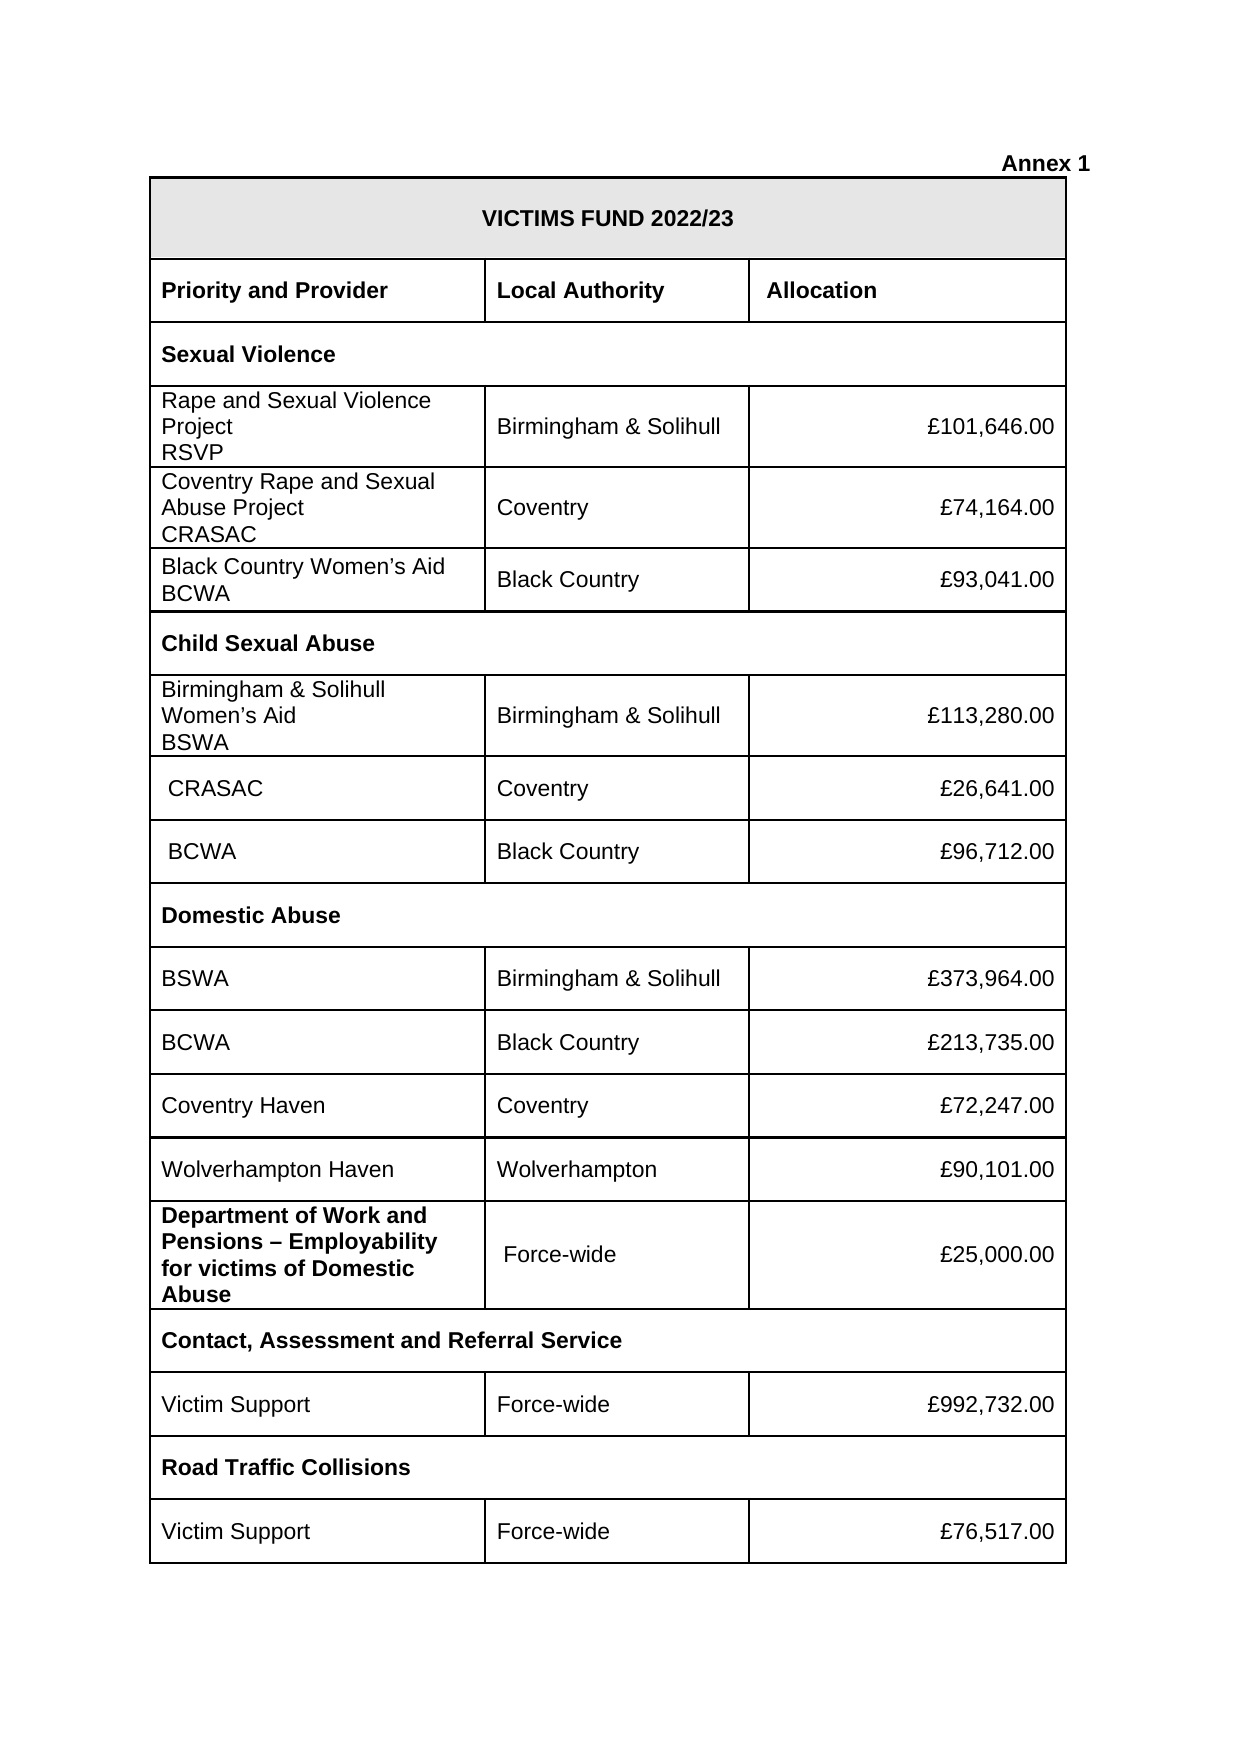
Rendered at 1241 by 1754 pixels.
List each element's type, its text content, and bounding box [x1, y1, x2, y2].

table_cell Black Country [486, 549, 748, 610]
table_cell Domestic Abuse [151, 884, 1065, 946]
table_cell Force-wide [486, 1202, 748, 1307]
table_cell Department of Work and Pensions – Employability for victims of Domestic Abuse [151, 1202, 484, 1307]
table_cell £101,646.00 [750, 387, 1065, 466]
table_cell Victim Support [151, 1500, 484, 1562]
table_cell Birmingham & Solihull [486, 948, 748, 1009]
table_cell Rape and Sexual Violence Project RSVP [151, 387, 484, 466]
table_cell Birmingham & Solihull [486, 387, 748, 466]
table_cell £93,041.00 [750, 549, 1065, 610]
table_cell Victim Support [151, 1373, 484, 1434]
table_cell Black Country Women’s Aid BCWA [151, 549, 484, 610]
table_cell CRASAC [151, 757, 484, 819]
table_cell BCWA [151, 821, 484, 882]
table_cell Coventry [486, 468, 748, 547]
text Annex 1 [150, 150, 1090, 176]
table_cell £213,735.00 [750, 1011, 1065, 1073]
table_cell Birmingham & Solihull [486, 676, 748, 755]
table_cell Force-wide [486, 1500, 748, 1562]
table_cell Black Country [486, 1011, 748, 1073]
table_cell Wolverhampton Haven [151, 1139, 484, 1200]
table_cell £113,280.00 [750, 676, 1065, 755]
table_cell £373,964.00 [750, 948, 1065, 1009]
table_cell £72,247.00 [750, 1075, 1065, 1136]
table_cell £76,517.00 [750, 1500, 1065, 1562]
table_cell Black Country [486, 821, 748, 882]
table_cell Sexual Violence [151, 323, 1065, 384]
table_cell Coventry Haven [151, 1075, 484, 1136]
table_cell Priority and Provider [151, 260, 484, 321]
table_cell £26,641.00 [750, 757, 1065, 819]
table_cell £96,712.00 [750, 821, 1065, 882]
table_cell £90,101.00 [750, 1139, 1065, 1200]
table_cell Force-wide [486, 1373, 748, 1434]
table_cell Coventry Rape and Sexual Abuse Project CRASAC [151, 468, 484, 547]
table_cell Coventry [486, 1075, 748, 1136]
table_cell Local Authority [486, 260, 748, 321]
table_cell Wolverhampton [486, 1139, 748, 1200]
table_cell £25,000.00 [750, 1202, 1065, 1307]
table_header VICTIMS FUND 2022/23 [151, 179, 1065, 257]
table_cell Child Sexual Abuse [151, 613, 1065, 674]
table_cell Birmingham & Solihull Women’s Aid BSWA [151, 676, 484, 755]
table_cell £74,164.00 [750, 468, 1065, 547]
table_cell Allocation [750, 260, 1065, 321]
table_cell BCWA [151, 1011, 484, 1073]
table_cell Road Traffic Collisions [151, 1437, 1065, 1498]
table_cell Contact, Assessment and Referral Service [151, 1310, 1065, 1371]
table_cell BSWA [151, 948, 484, 1009]
table_cell Coventry [486, 757, 748, 819]
table_cell £992,732.00 [750, 1373, 1065, 1434]
